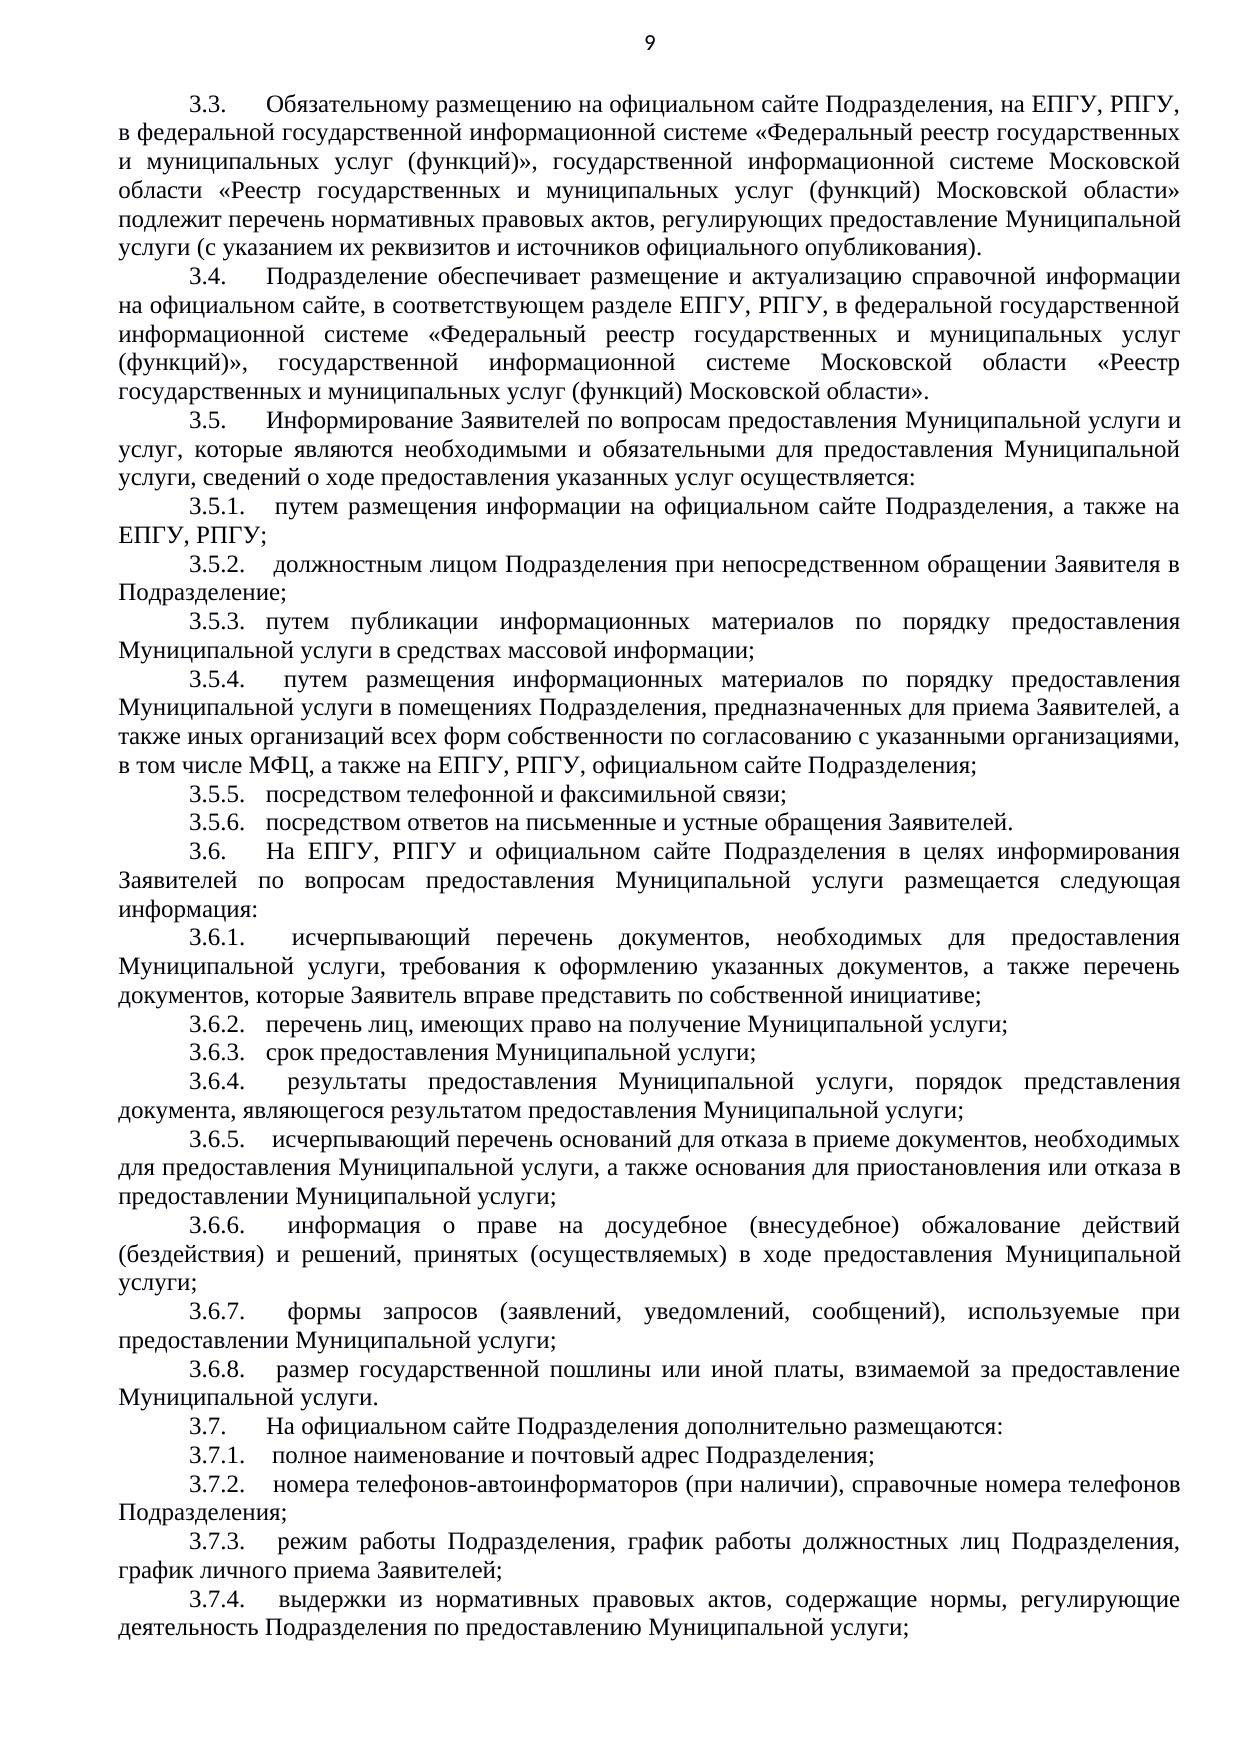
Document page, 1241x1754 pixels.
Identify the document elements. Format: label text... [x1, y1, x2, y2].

list посредством ответов на письменные и устные обращения Заявителей. [118, 807, 1181, 836]
list Подразделение обеспечивает размещение и актуализацию справочной информации на официальном сайте, в соответствующем разделе ЕПГУ, РПГУ, в федеральной государственной информационной системе «Федеральный реестр государственных и муниципальных услуг (функций)», государственной информационной системе Московской области «Реестр государственных и муниципальных услуг (функций) Московской области». [118, 261, 1181, 405]
list путем размещения информационных материалов по порядку предоставления Муниципальной услуги в помещениях Подразделения, предназначенных для приема Заявителей, а также иных организаций всех форм собственности по согласованию с указанными организациями, в том числе МФЦ, а также на ЕПГУ, РПГУ, официальном сайте Подразделения; [118, 664, 1181, 779]
list срок предоставления Муниципальной услуги; [118, 1037, 1181, 1066]
list Обязательному размещению на официальном сайте Подразделения, на ЕПГУ, РПГУ, в федеральной государственной информационной системе «Федеральный реестр государственных и муниципальных услуг (функций)», государственной информационной системе Московской области «Реестр государственных и муниципальных услуг (функций) Московской области» подлежит перечень нормативных правовых актов, регулирующих предоставление Муниципальной услуги (с указанием их реквизитов и источников официального опубликования). [118, 89, 1181, 261]
list полное наименование и почтовый адрес Подразделения; [118, 1440, 1181, 1469]
list перечень лиц, имеющих право на получение Муниципальной услуги; [118, 1009, 1181, 1037]
list путем размещения информации на официальном сайте Подразделения, а также на ЕПГУ, РПГУ; [118, 491, 1181, 549]
list На официальном сайте Подразделения дополнительно размещаются: [118, 1411, 1181, 1440]
list На ЕПГУ, РПГУ и официальном сайте Подразделения в целях информирования Заявителей по вопросам предоставления Муниципальной услуги размещается следующая информация: [118, 836, 1181, 922]
list номера телефонов-автоинформаторов (при наличии), справочные номера телефонов Подразделения; [118, 1469, 1181, 1526]
list информация о праве на досудебное (внесудебное) обжалование действий (бездействия) и решений, принятых (осуществляемых) в ходе предоставления Муниципальной услуги; [118, 1210, 1181, 1296]
list формы запросов (заявлений, уведомлений, сообщений), используемые при предоставлении Муниципальной услуги; [118, 1296, 1181, 1354]
list путем публикации информационных материалов по порядку предоставления Муниципальной услуги в средствах массовой информации; [118, 606, 1181, 664]
list должностным лицом Подразделения при непосредственном обращении Заявителя в Подразделение; [118, 549, 1181, 606]
list размер государственной пошлины или иной платы, взимаемой за предоставление Муниципальной услуги. [118, 1354, 1181, 1411]
list посредством телефонной и факсимильной связи; [118, 779, 1181, 807]
list исчерпывающий перечень оснований для отказа в приеме документов, необходимых для предоставления Муниципальной услуги, а также основания для приостановления или отказа в предоставлении Муниципальной услуги; [118, 1124, 1181, 1210]
list режим работы Подразделения, график работы должностных лиц Подразделения, график личного приема Заявителей; [118, 1526, 1181, 1584]
list Информирование Заявителей по вопросам предоставления Муниципальной услуги и услуг, которые являются необходимыми и обязательными для предоставления Муниципальной услуги, сведений о ходе предоставления указанных услуг осуществляется: [118, 405, 1181, 491]
list выдержки из нормативных правовых актов, содержащие нормы, регулирующие деятельность Подразделения по предоставлению Муниципальной услуги; [118, 1584, 1181, 1641]
list исчерпывающий перечень документов, необходимых для предоставления Муниципальной услуги, требования к оформлению указанных документов, а также перечень документов, которые Заявитель вправе представить по собственной инициативе; [118, 922, 1181, 1009]
list результаты предоставления Муниципальной услуги, порядок представления документа, являющегося результатом предоставления Муниципальной услуги; [118, 1066, 1181, 1124]
